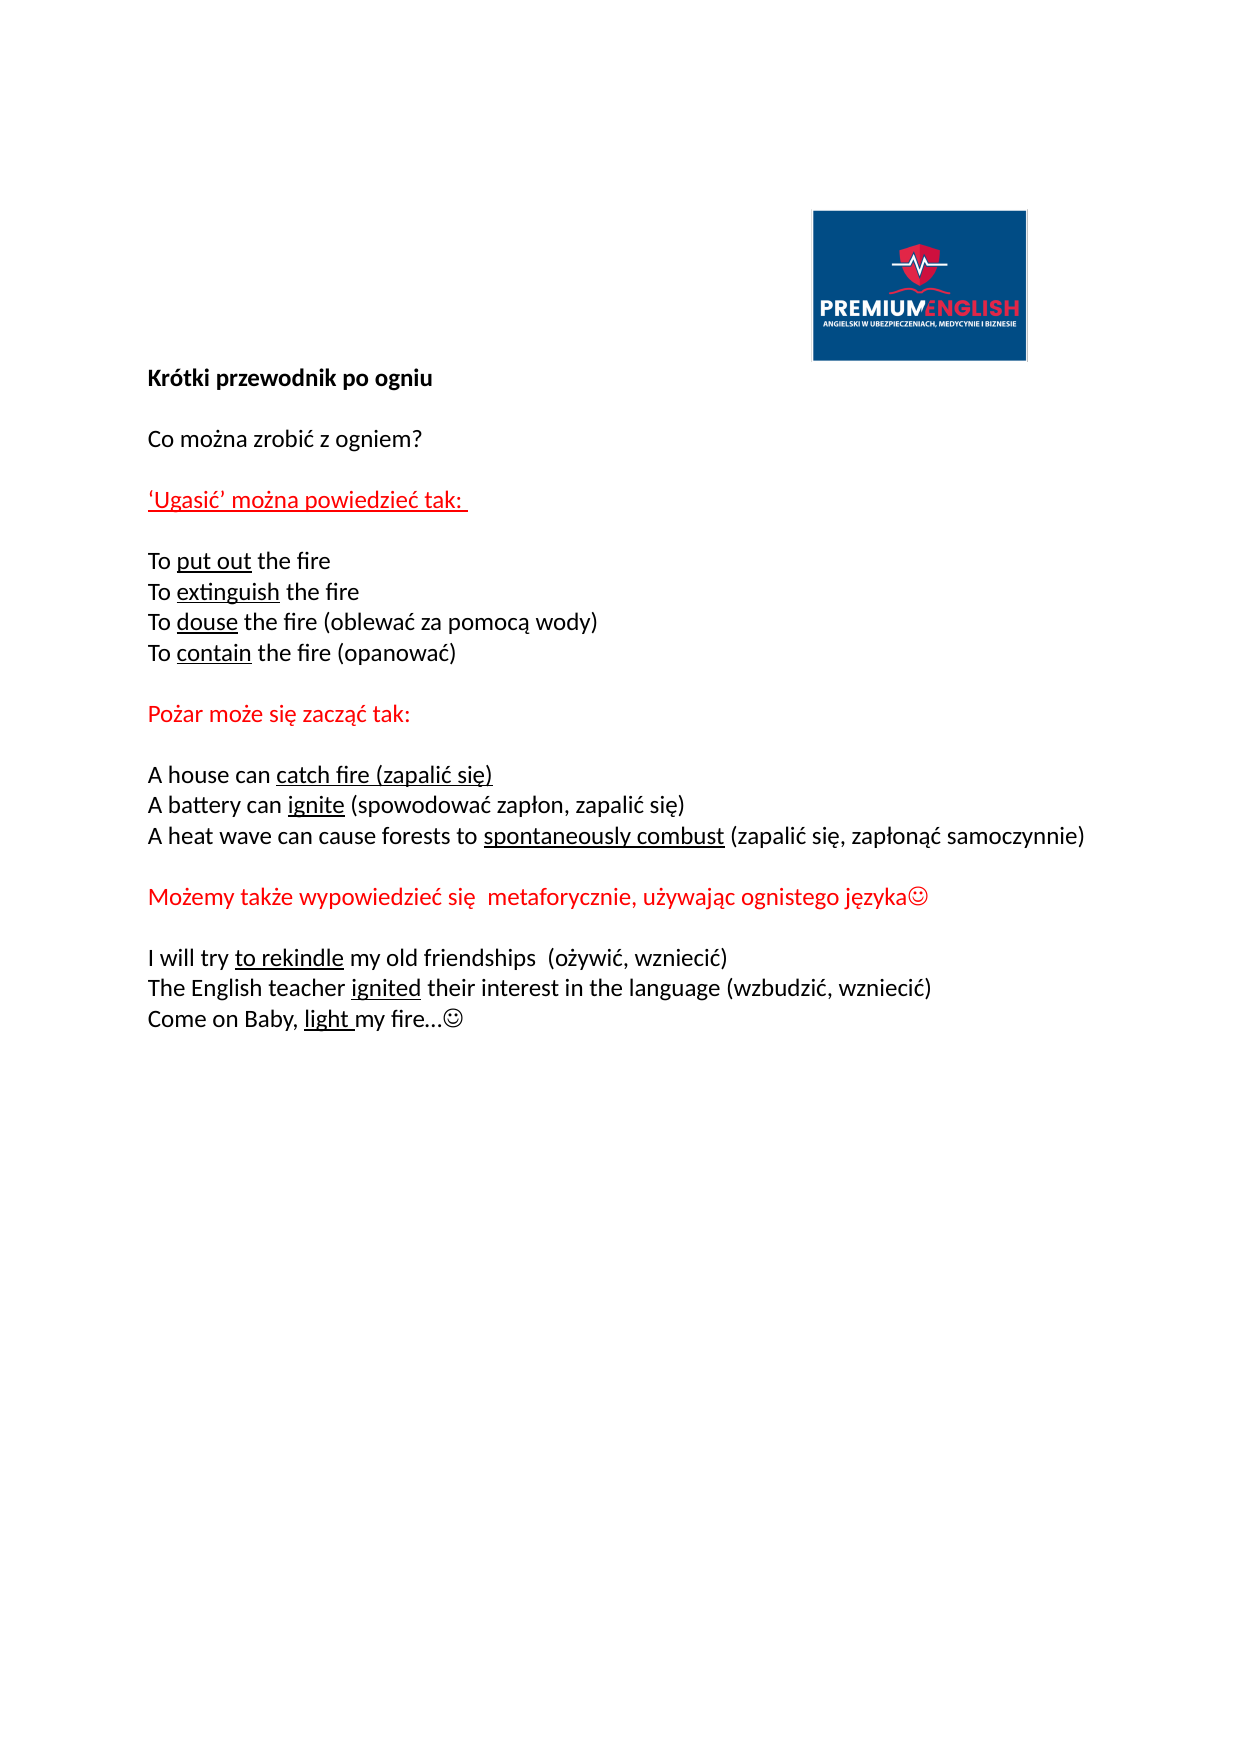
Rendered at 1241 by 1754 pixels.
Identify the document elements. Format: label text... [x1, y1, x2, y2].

text The English teacher ignited their interest in the language (wzbudzić, wzniecić) [148, 972, 1093, 1003]
text To put out the fire [148, 545, 1093, 576]
text A battery can ignite (spowodować zapłon, zapalić się) [148, 789, 1093, 820]
text A heat wave can cause forests to spontaneously combust (zapalić się, zapłonąć samoczynnie) [148, 820, 1093, 850]
text I will try to rekindle my old friendships (ożywić, wzniecić) [148, 942, 1093, 972]
text Pożar może się zacząć tak: [148, 698, 1093, 728]
text Możemy także wypowiedzieć się metaforycznie, używając ognistego języka [148, 881, 1093, 911]
text A house can catch fire (zapalić się) [148, 759, 1093, 789]
text Co można zrobić z ogniem? [148, 423, 1093, 454]
text Krótki przewodnik po ogniu [148, 362, 1093, 393]
text To contain the fire (opanować) [148, 637, 1093, 667]
text To douse the fire (oblewać za pomocą wody) [148, 606, 1093, 637]
text ‘Ugasić’ można powiedzieć tak: [148, 484, 1093, 515]
picture [812, 210, 1028, 362]
text Come on Baby, light my fire… [148, 1003, 1093, 1033]
text To extinguish the fire [148, 576, 1093, 606]
